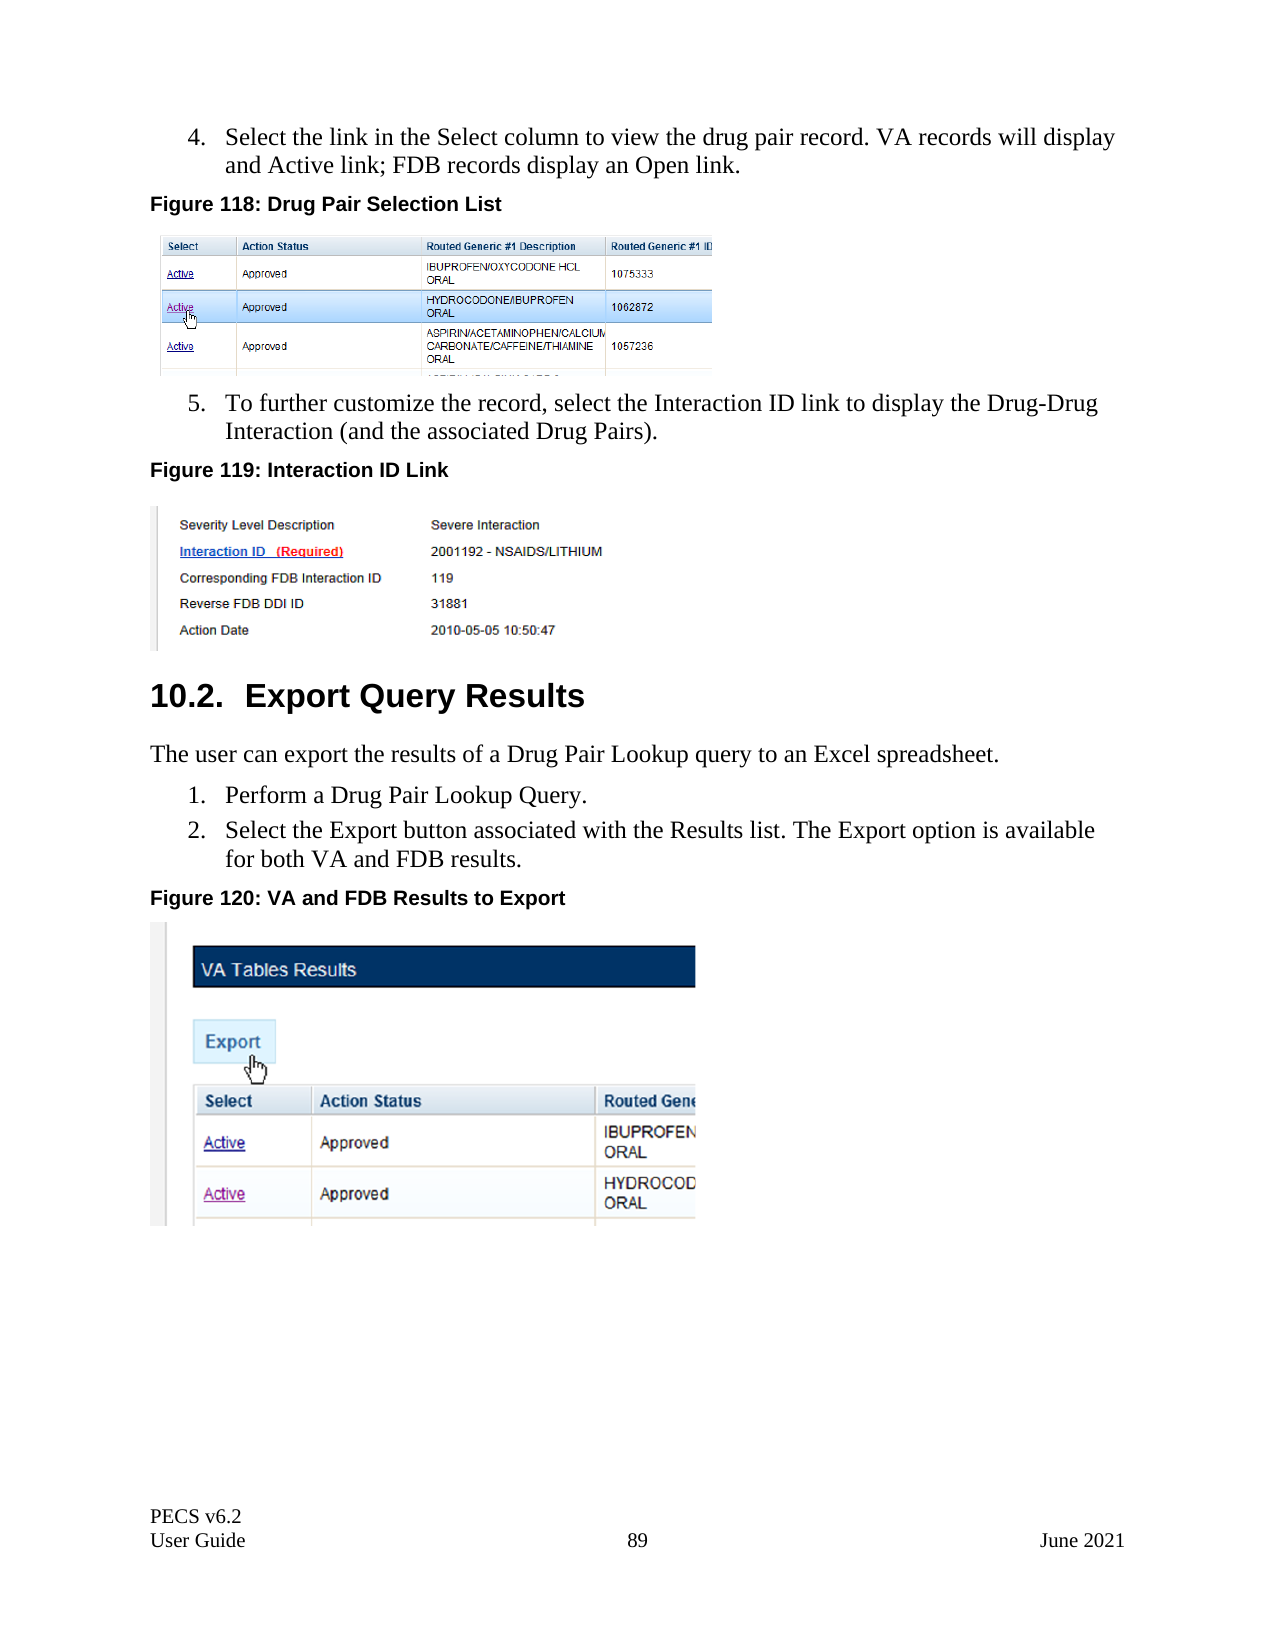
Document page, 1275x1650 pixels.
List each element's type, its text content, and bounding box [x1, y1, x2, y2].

text Figure 120: VA and FDB Results to Export [150, 886, 1125, 909]
subtitle Export Query Results [150, 676, 1125, 714]
text Figure 119: Interaction ID Link [150, 458, 1125, 482]
list Perform a Drug Pair Lookup Query. [187, 781, 1125, 809]
picture [150, 506, 703, 651]
text Figure 118: Drug Pair Selection List [150, 192, 1125, 216]
text To further customize the record, select the Interaction ID link to display the Drug-Drug Interaction (and the associated Drug Pairs). [187, 388, 1125, 445]
text The user can export the results of a Drug Pair Lookup query to an Excel spreadsheet. [150, 739, 1125, 768]
picture [150, 228, 712, 376]
text Select the link in the Select column to view the drug pair record. VA records will display and Active link; FDB records display an Open link. [187, 122, 1125, 179]
text Select the Export button associated with the Results list. The Export option is available for both VA and FDB results. [187, 816, 1125, 873]
picture [150, 922, 696, 1226]
